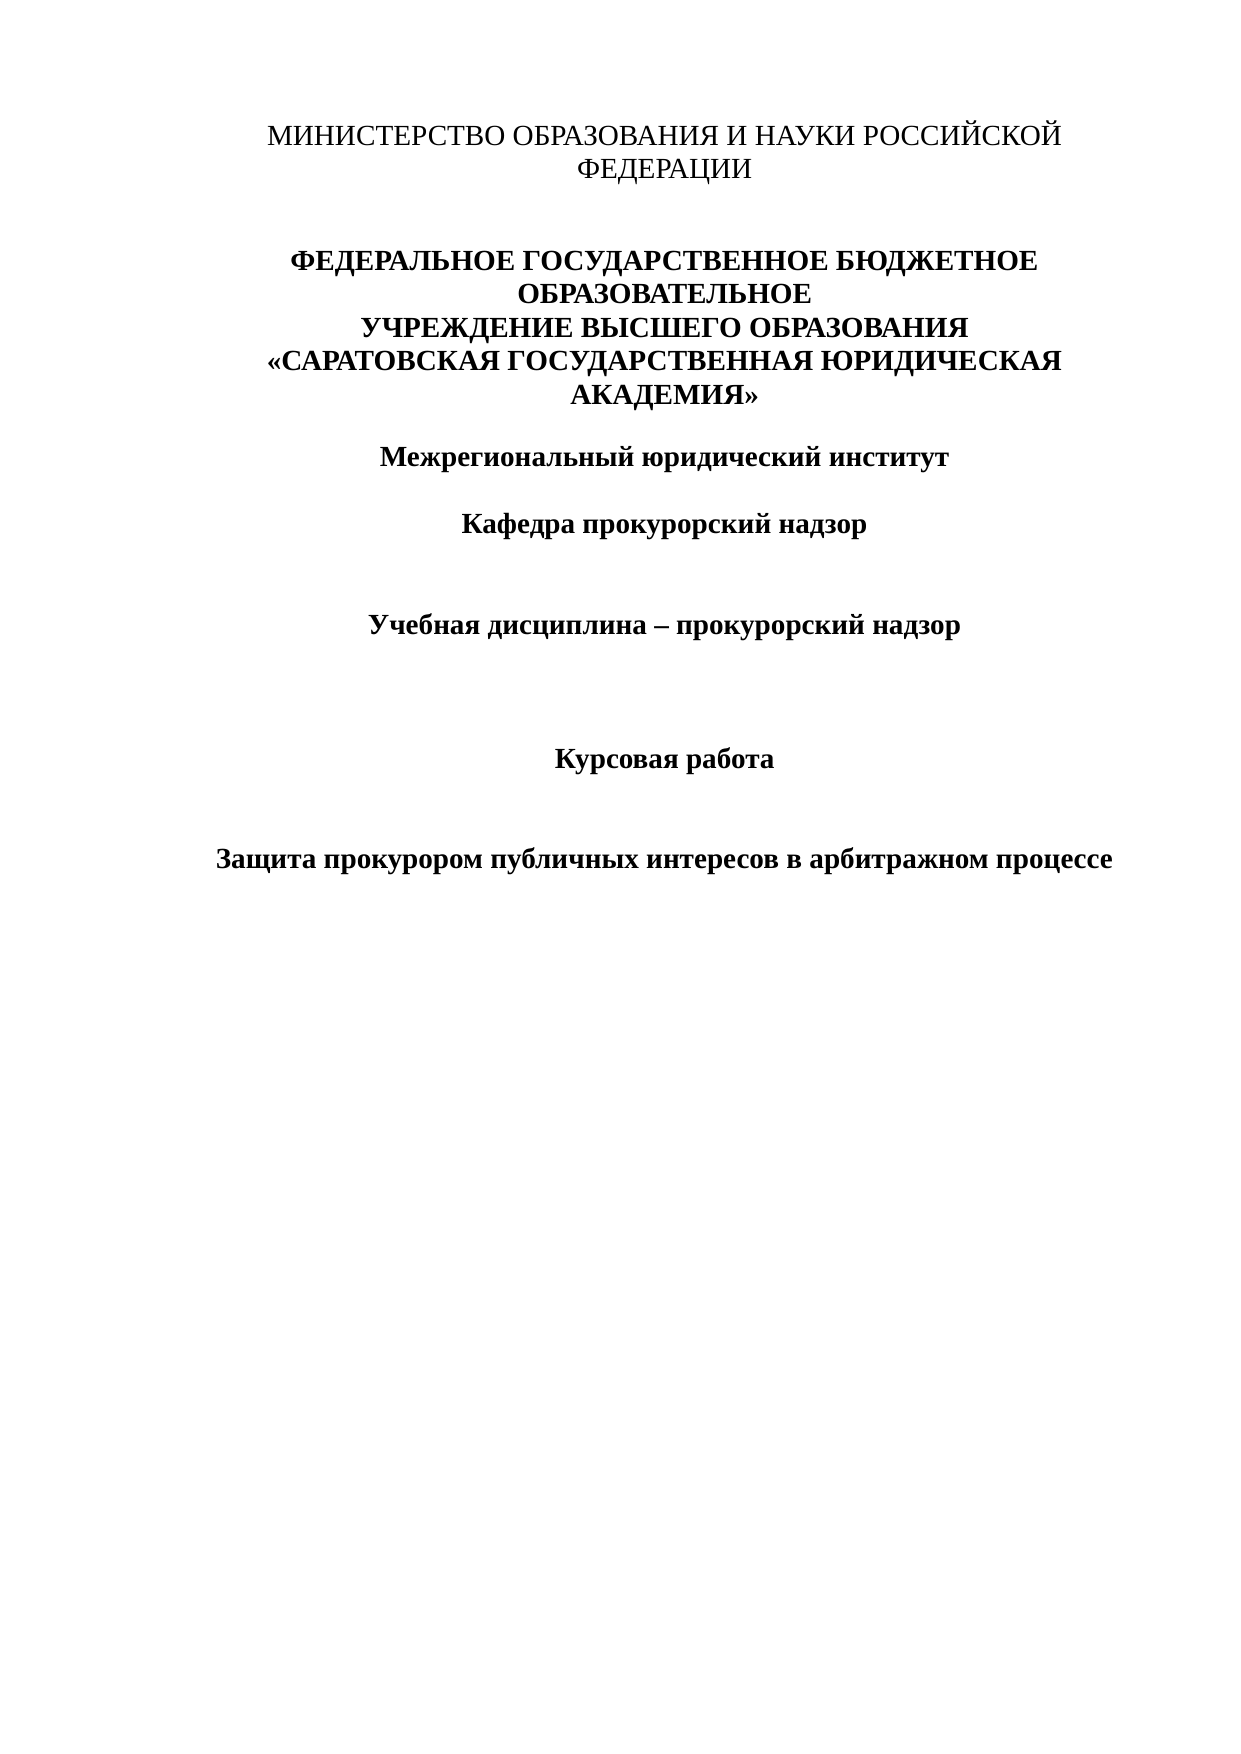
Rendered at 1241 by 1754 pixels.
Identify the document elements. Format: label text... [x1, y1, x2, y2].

text Защита прокурором публичных интересов в арбитражном процессе [177, 842, 1152, 875]
text Учебная дисциплина – прокурорский надзор [177, 607, 1152, 640]
text Межрегиональный юридический институт [177, 439, 1152, 473]
text «САРАТОВСКАЯ ГОСУДАРСТВЕННАЯ ЮРИДИЧЕСКАЯ АКАДЕМИЯ» [177, 343, 1152, 410]
text Курсовая работа [177, 741, 1152, 774]
text ФЕДЕРАЛЬНОЕ ГОСУДАРСТВЕННОЕ БЮДЖЕТНОЕ ОБРАЗОВАТЕЛЬНОЕ [177, 243, 1152, 310]
text Кафедра прокурорский надзор [177, 506, 1152, 540]
text МИНИСТЕРСТВО ОБРАЗОВАНИЯ И НАУКИ РОССИЙСКОЙ ФЕДЕРАЦИИ [177, 118, 1152, 185]
text УЧРЕЖДЕНИЕ ВЫСШЕГО ОБРАЗОВАНИЯ [177, 310, 1152, 343]
